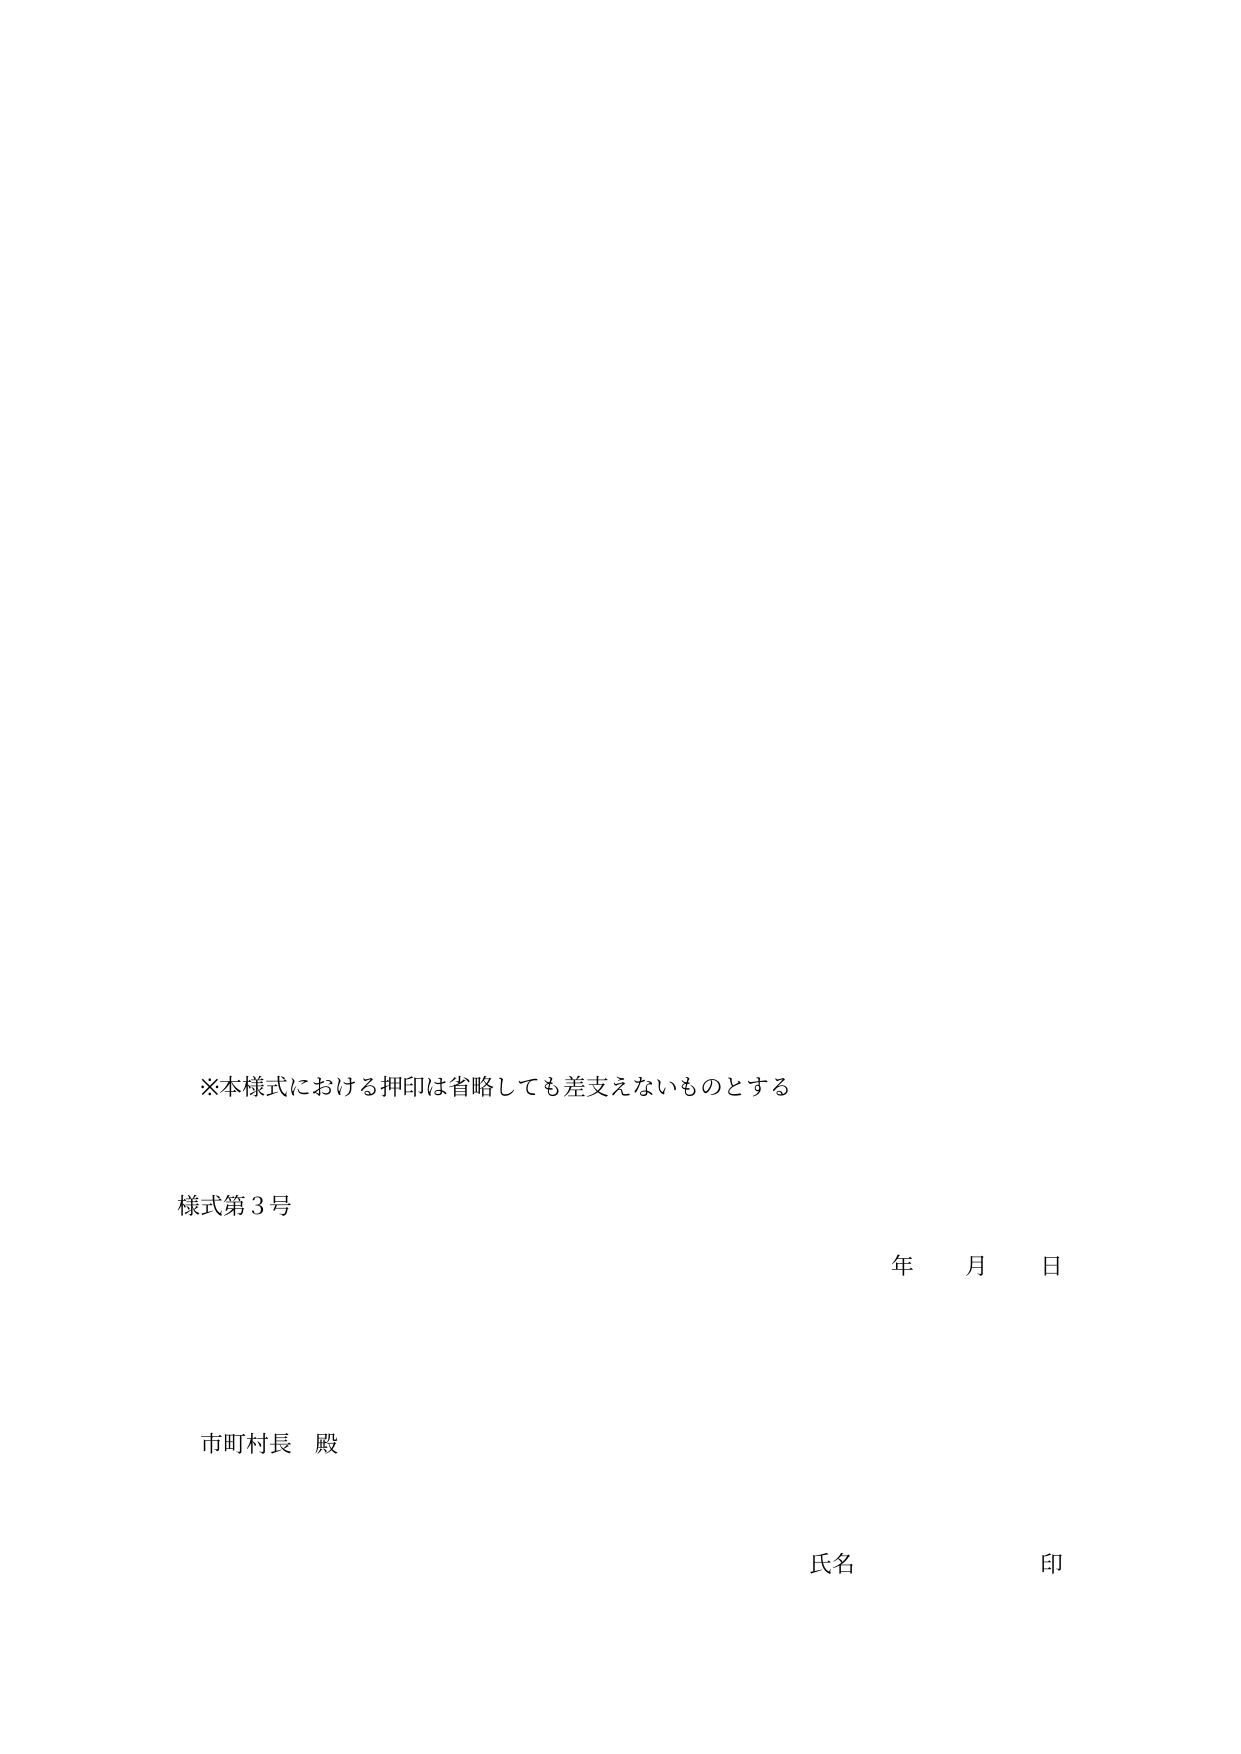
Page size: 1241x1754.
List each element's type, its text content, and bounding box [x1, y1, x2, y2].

text 氏名 印 [177, 1532, 1063, 1592]
text ※本様式における押印は省略しても差支えないものとする [177, 1056, 1063, 1115]
text 年 月 日 [177, 1234, 1063, 1294]
text 様式第３号 [177, 1175, 1063, 1234]
text 市町村長 殿 [177, 1413, 1063, 1473]
